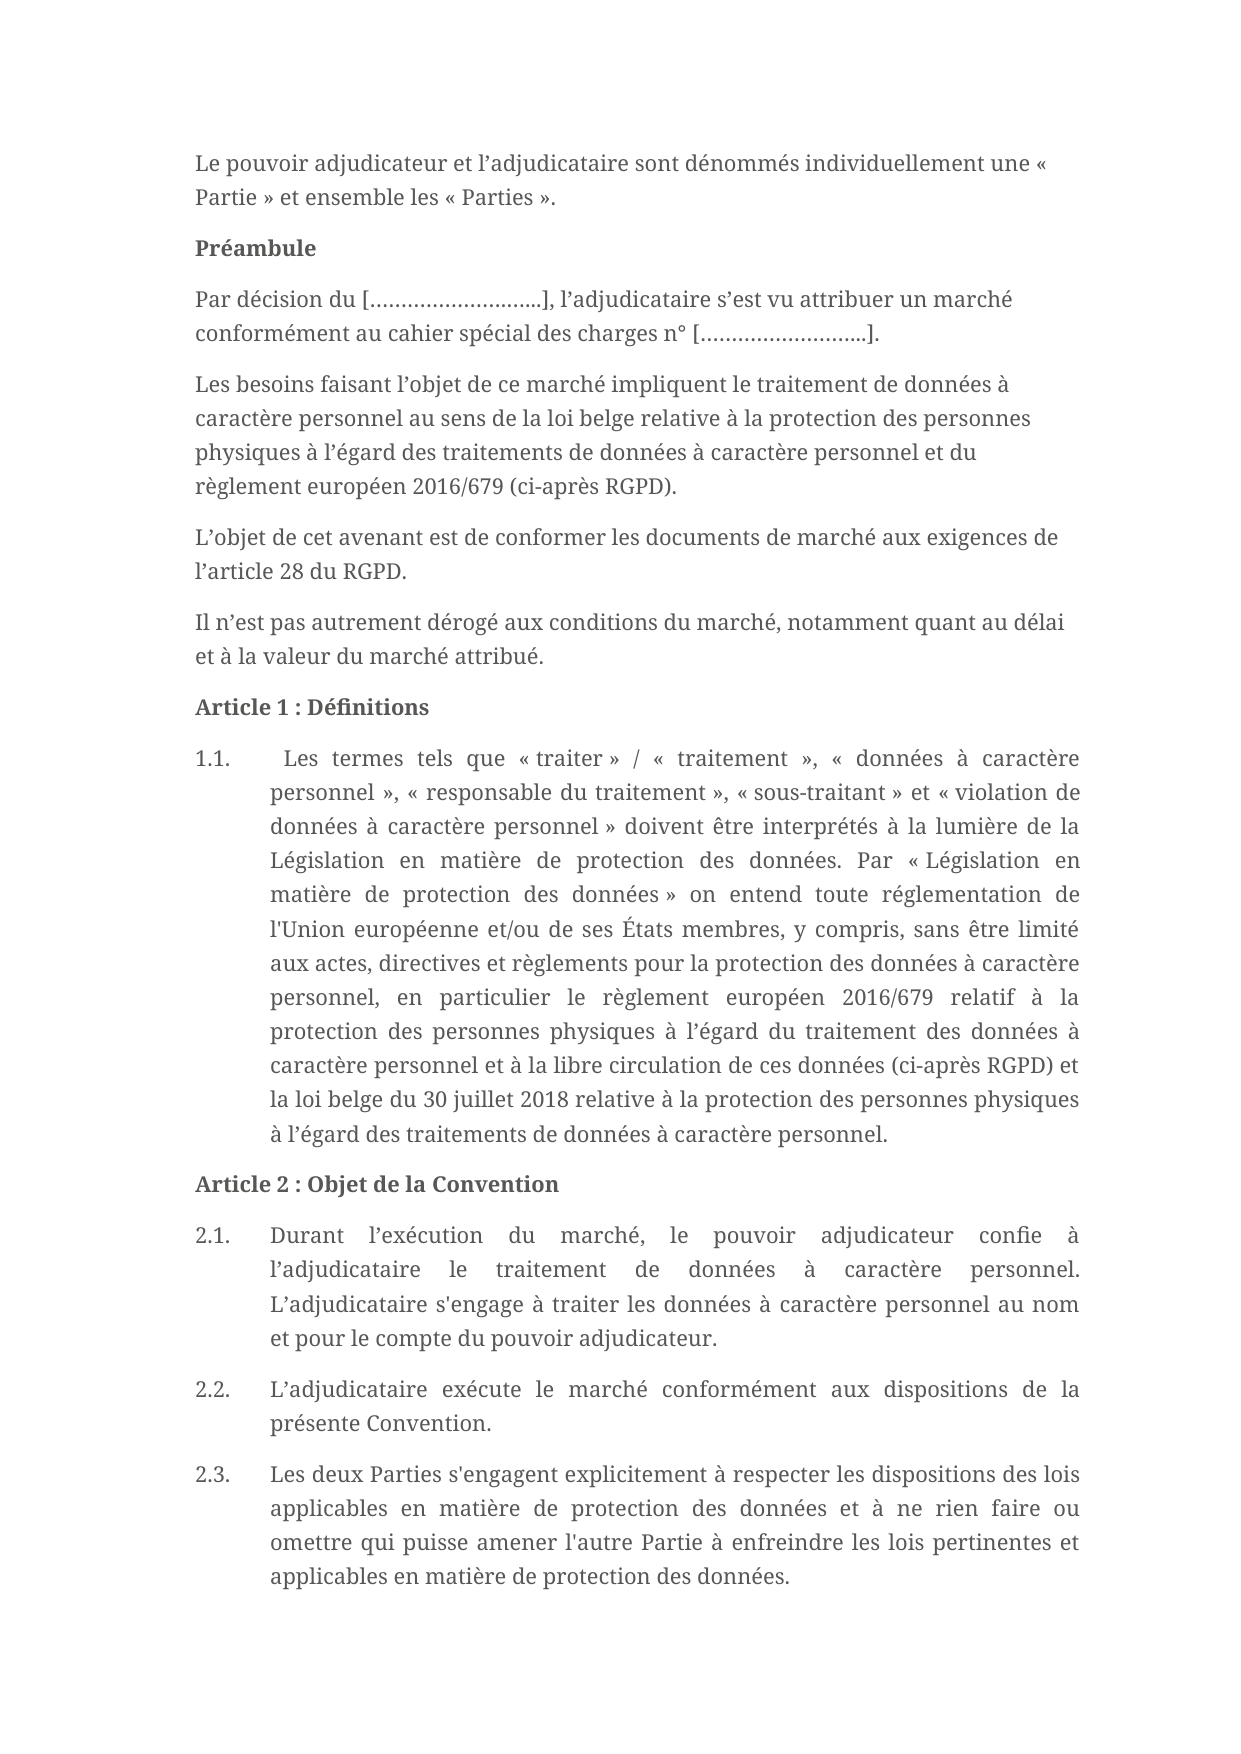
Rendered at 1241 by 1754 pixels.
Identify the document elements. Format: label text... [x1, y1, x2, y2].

text Les besoins faisant l’objet de ce marché impliquent le traitement de données à caractère personnel au sens de la loi belge relative à la protection des personnes physiques à l’égard des traitements de données à caractère personnel et du règlement européen 2016/679 (ci-après RGPD). [195, 368, 1081, 501]
text Article 1 : Définitions [195, 692, 1081, 722]
text L’objet de cet avenant est de conformer les documents de marché aux exigences de l’article 28 du RGPD. [195, 522, 1081, 586]
list Les termes tels que « traiter » / « traitement », « données à caractère personnel », « responsable du traitement », « sous-traitant » et « violation de données à caractère personnel » doivent être interprétés à la lumière de la Législation en matière de protection des données. Par « Législation en matière de protection des données » on entend toute réglementation de l'Union européenne et/ou de ses États membres, y compris, sans être limité aux actes, directives et règlements pour la protection des données à caractère personnel, en particulier le règlement européen 2016/679 relatif à la protection des personnes physiques à l’égard du traitement des données à caractère personnel et à la libre circulation de ces données (ci-après RGPD) et la loi belge du 30 juillet 2018 relative à la protection des personnes physiques à l’égard des traitements de données à caractère personnel. [195, 743, 1081, 1148]
text Préambule [195, 233, 1081, 262]
list Les deux Parties s'engagent explicitement à respecter les dispositions des lois applicables en matière de protection des données et à ne rien faire ou omettre qui puisse amener l'autre Partie à enfreindre les lois pertinentes et applicables en matière de protection des données. [195, 1458, 1081, 1591]
text Le pouvoir adjudicateur et l’adjudicataire sont dénommés individuellement une « Partie » et ensemble les « Parties ». [195, 148, 1081, 212]
text Par décision du [………………….…...], l’adjudicataire s’est vu attribuer un marché conformément au cahier spécial des charges n° [……………………...]. [195, 283, 1081, 347]
text Il n’est pas autrement dérogé aux conditions du marché, notamment quant au délai et à la valeur du marché attribué. [195, 607, 1081, 671]
list Durant l’exécution du marché, le pouvoir adjudicateur confie à l’adjudicataire le traitement de données à caractère personnel. L’adjudicataire s'engage à traiter les données à caractère personnel au nom et pour le compte du pouvoir adjudicateur. [195, 1220, 1081, 1352]
list L’adjudicataire exécute le marché conformément aux dispositions de la présente Convention. [195, 1373, 1081, 1437]
text Article 2 : Objet de la Convention [195, 1169, 1081, 1199]
